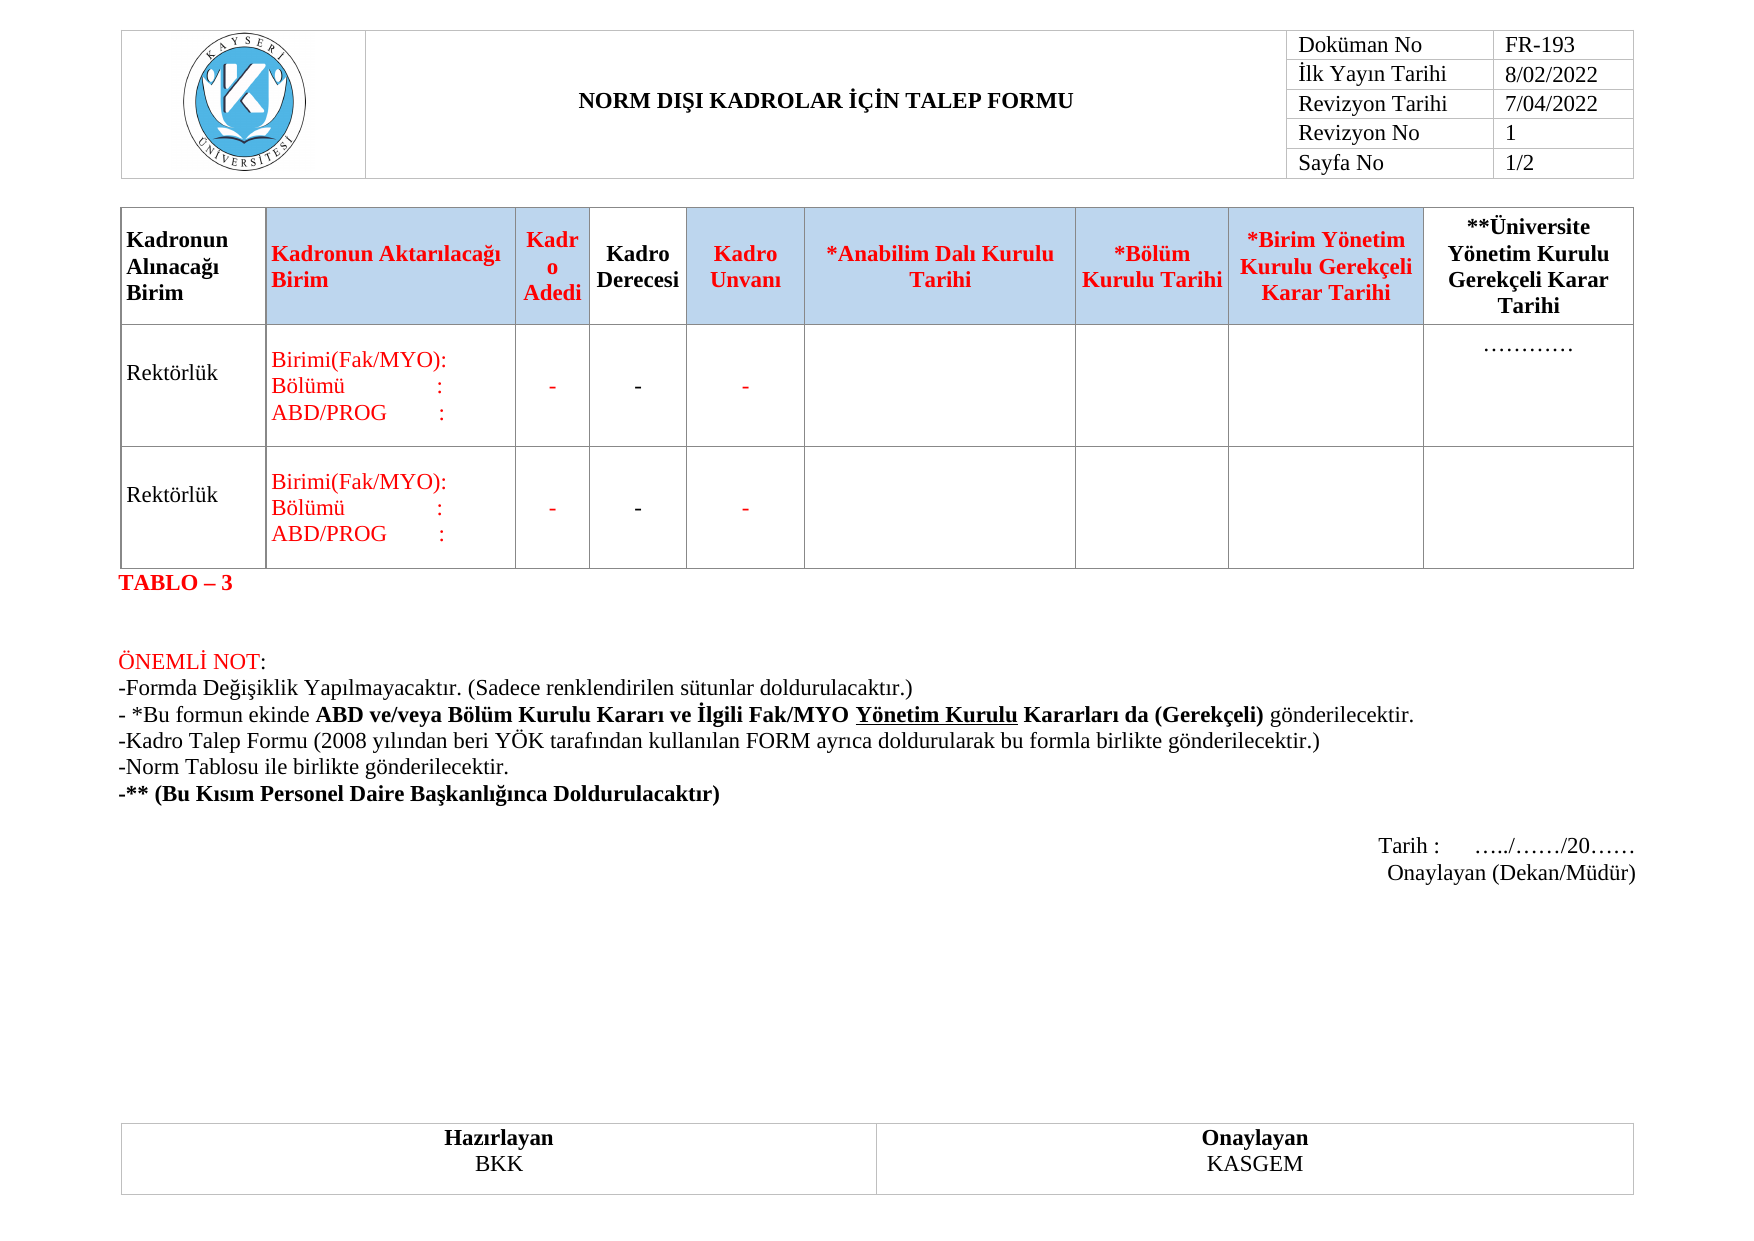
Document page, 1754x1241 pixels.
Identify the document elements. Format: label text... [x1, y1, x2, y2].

text -Kadro Talep Formu (2008 yılından beri YÖK tarafından kullanılan FORM ayrıca doldurularak bu formla birlikte gönderilecektir.) [118, 727, 1636, 753]
text ÖNEMLİ NOT: [118, 648, 1636, 674]
table_header **Üniversite Yönetim Kurulu Gerekçeli Karar Tarihi [1424, 208, 1633, 324]
table_header Kadro Unvanı [687, 208, 804, 324]
text -** (Bu Kısım Personel Daire Başkanlığınca Doldurulacaktır) [118, 780, 1636, 806]
text Onaylayan (Dekan/Müdür) [59, 859, 1636, 885]
table_cell [1076, 447, 1228, 568]
table_cell [1229, 447, 1423, 568]
text -Norm Tablosu ile birlikte gönderilecektir. [118, 753, 1636, 780]
table_header *Bölüm Kurulu Tarihi [1076, 208, 1228, 324]
table_header *Birim Yönetim Kurulu Gerekçeli Karar Tarihi [1229, 208, 1423, 324]
table_cell Birimi(Fak/MYO): Bölümü : ABD/PROG : [267, 447, 515, 568]
table_header *Anabilim Dalı Kurulu Tarihi [805, 208, 1075, 324]
table_cell - [516, 447, 589, 568]
text TABLO – 3 [118, 569, 1636, 595]
table_cell ………… [1424, 325, 1633, 446]
text Tarih : …../……/20…… [118, 832, 1636, 859]
table_cell [805, 447, 1075, 568]
table_cell Rektörlük [122, 447, 265, 568]
table_cell [1424, 447, 1633, 568]
table_cell Rektörlük [122, 325, 265, 446]
table_cell [805, 325, 1075, 446]
table_cell Birimi(Fak/MYO): Bölümü : ABD/PROG : [267, 325, 515, 446]
table_header Kadro Derecesi [590, 208, 686, 324]
text -Formda Değişiklik Yapılmayacaktır. (Sadece renklendirilen sütunlar doldurulacaktır.) [118, 674, 1636, 701]
text - *Bu formun ekinde ABD ve/veya Bölüm Kurulu Kararı ve İlgili Fak/MYO Yönetim Kurulu Kararları da (Gerekçeli) gönderilecektir. [118, 701, 1636, 727]
table_header Kadro Adedi [516, 208, 589, 324]
table_cell - [687, 447, 804, 568]
table_cell - [590, 447, 686, 568]
table_cell [1229, 325, 1423, 446]
picture [171, 32, 315, 172]
table_header Kadronun Alınacağı Birim [122, 208, 265, 324]
table_cell - [590, 325, 686, 446]
table_cell - [516, 325, 589, 446]
table_header Kadronun Aktarılacağı Birim [267, 208, 515, 324]
table_cell [1076, 325, 1228, 446]
table_cell - [687, 325, 804, 446]
